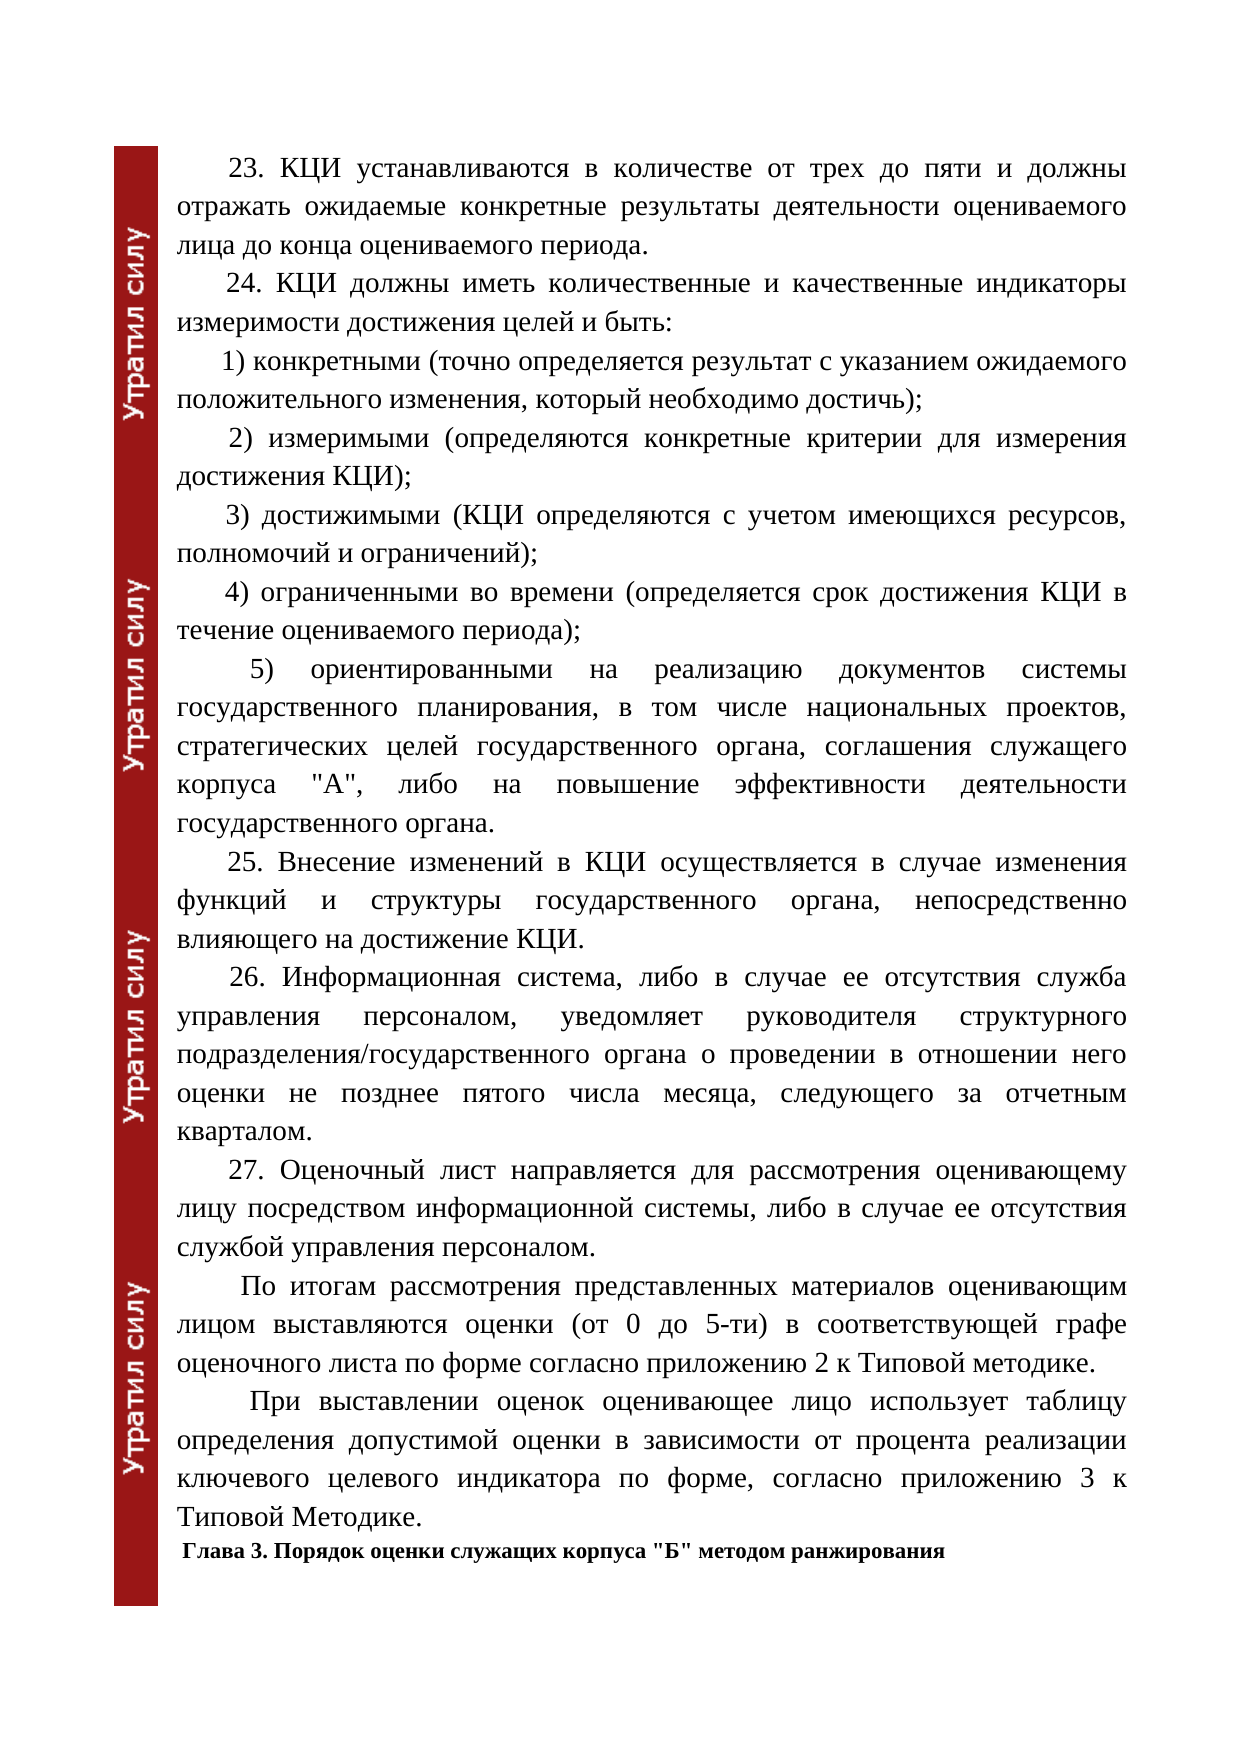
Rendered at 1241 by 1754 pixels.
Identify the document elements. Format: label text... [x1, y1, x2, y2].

picture [114, 954, 158, 959]
picture [114, 1532, 158, 1537]
picture [114, 261, 158, 266]
picture [114, 646, 158, 651]
picture [114, 338, 158, 343]
text 26. Информационная система, либо в случае ее отсутствия служба управления персоналом, уведомляет руководителя структурного подразделения/государственного органа о проведении в отношении него оценки не позднее пятого числа месяца, следующего за отчетным кварталом. [112, 959, 1128, 1147]
text 3) достижимыми (КЦИ определяются с учетом имеющихся ресурсов, полномочий и ограничений); [112, 497, 1128, 569]
picture [114, 146, 158, 150]
picture [114, 569, 158, 574]
text 5) ориентированными на реализацию документов системы государственного планирования, в том числе национальных проектов, стратегических целей государственного органа, соглашения служащего корпуса "А", либо на повышение эффективности деятельности государственного органа. [112, 651, 1128, 839]
picture [114, 415, 158, 420]
text 2) измеримыми (определяются конкретные критерии для измерения достижения КЦИ); [112, 420, 1128, 492]
text 4) ограниченными во времени (определяется срок достижения КЦИ в течение оцениваемого периода); [112, 574, 1128, 646]
text 1) конкретными (точно определяется результат с указанием ожидаемого положительного изменения, который необходимо достичь); [112, 343, 1128, 415]
text Глава 3. Порядок оценки служащих корпуса "Б" методом ранжирования [112, 1537, 1128, 1564]
text 25. Внесение изменений в КЦИ осуществляется в случае изменения функций и структуры государственного органа, непосредственно влияющего на достижение КЦИ. [112, 844, 1128, 954]
text 24. КЦИ должны иметь количественные и качественные индикаторы измеримости достижения целей и быть: [112, 266, 1128, 338]
picture [114, 839, 158, 844]
picture [114, 1147, 158, 1152]
picture [114, 1263, 158, 1268]
picture [114, 1378, 158, 1383]
picture [114, 492, 158, 497]
picture [114, 1564, 158, 1606]
text По итогам рассмотрения представленных материалов оценивающим лицом выставляются оценки (от 0 до 5-ти) в соответствующей графе оценочного листа по форме согласно приложению 2 к Типовой методике. [112, 1268, 1128, 1378]
text 27. Оценочный лист направляется для рассмотрения оценивающему лицу посредством информационной системы, либо в случае ее отсутствия службой управления персоналом. [112, 1152, 1128, 1263]
text При выставлении оценок оценивающее лицо использует таблицу определения допустимой оценки в зависимости от процента реализации ключевого целевого индикатора по форме, согласно приложению 3 к Типовой Методике. [112, 1383, 1128, 1532]
text 23. КЦИ устанавливаются в количестве от трех до пяти и должны отражать ожидаемые конкретные результаты деятельности оцениваемого лица до конца оцениваемого периода. [112, 150, 1128, 261]
